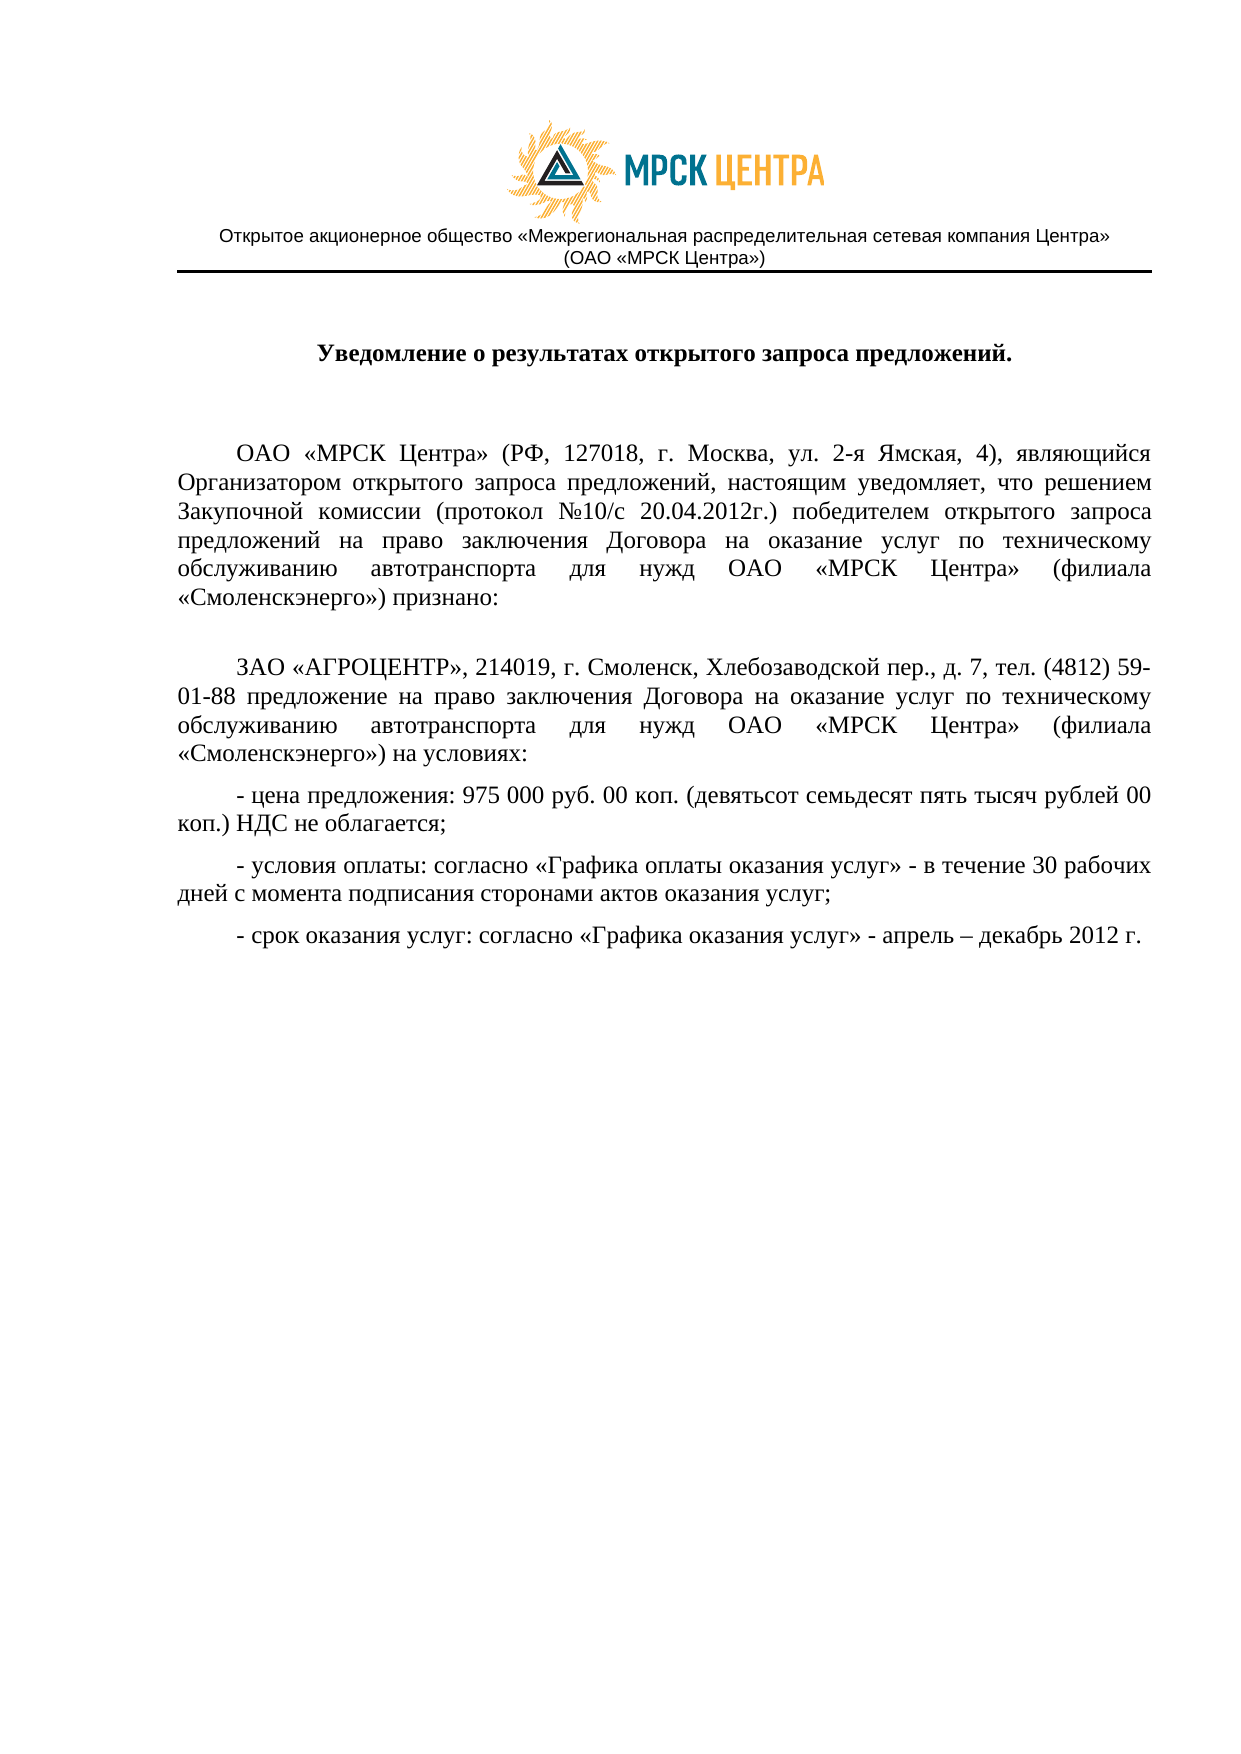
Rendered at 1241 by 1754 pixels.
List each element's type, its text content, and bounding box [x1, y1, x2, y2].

text (ОАО «МРСК Центра») [177, 246, 1152, 270]
text ОАО «МРСК Центра» (РФ, . Москва, ул. 2-я Ямская, 4), являющийся Организатором открытого запроса предложений, настоящим уведомляет, что решением Закупочной комиссии (протокол №10/с 20.04.2012г.) победителем открытого запроса предложений на право заключения Договора на оказание услуг по техническому обслуживанию автотранспорта для нужд ОАО «МРСК Центра» (филиала «Смоленскэнерго») признано: [177, 438, 1152, 611]
text - цена предложения: 975 000 руб. 00 коп. (девятьсот семьдесят пять тысяч рублей 00 коп.) НДС не облагается; [177, 780, 1152, 837]
text - условия оплаты: согласно «Графика оплаты оказания услуг» - в течение 30 рабочих дней с момента подписания сторонами актов оказания услуг; [177, 850, 1152, 907]
text ЗАО «АГРОЦЕНТР», 214019, г. Смоленск, Хлебозаводской пер., д. 7, тел. (4812) 59-01-88 предложение на право заключения Договора на оказание услуг по техническому обслуживанию автотранспорта для нужд ОАО «МРСК Центра» (филиала «Смоленскэнерго») на условиях: [177, 652, 1152, 767]
text Уведомление о результатах открытого запроса предложений. [177, 338, 1152, 367]
text Открытое акционерное общество «Межрегиональная распределительная сетевая компания Центра» [177, 225, 1152, 246]
text - срок оказания услуг: согласно «Графика оказания услуг» - апрель – декабрь 2012 г. [177, 920, 1152, 948]
